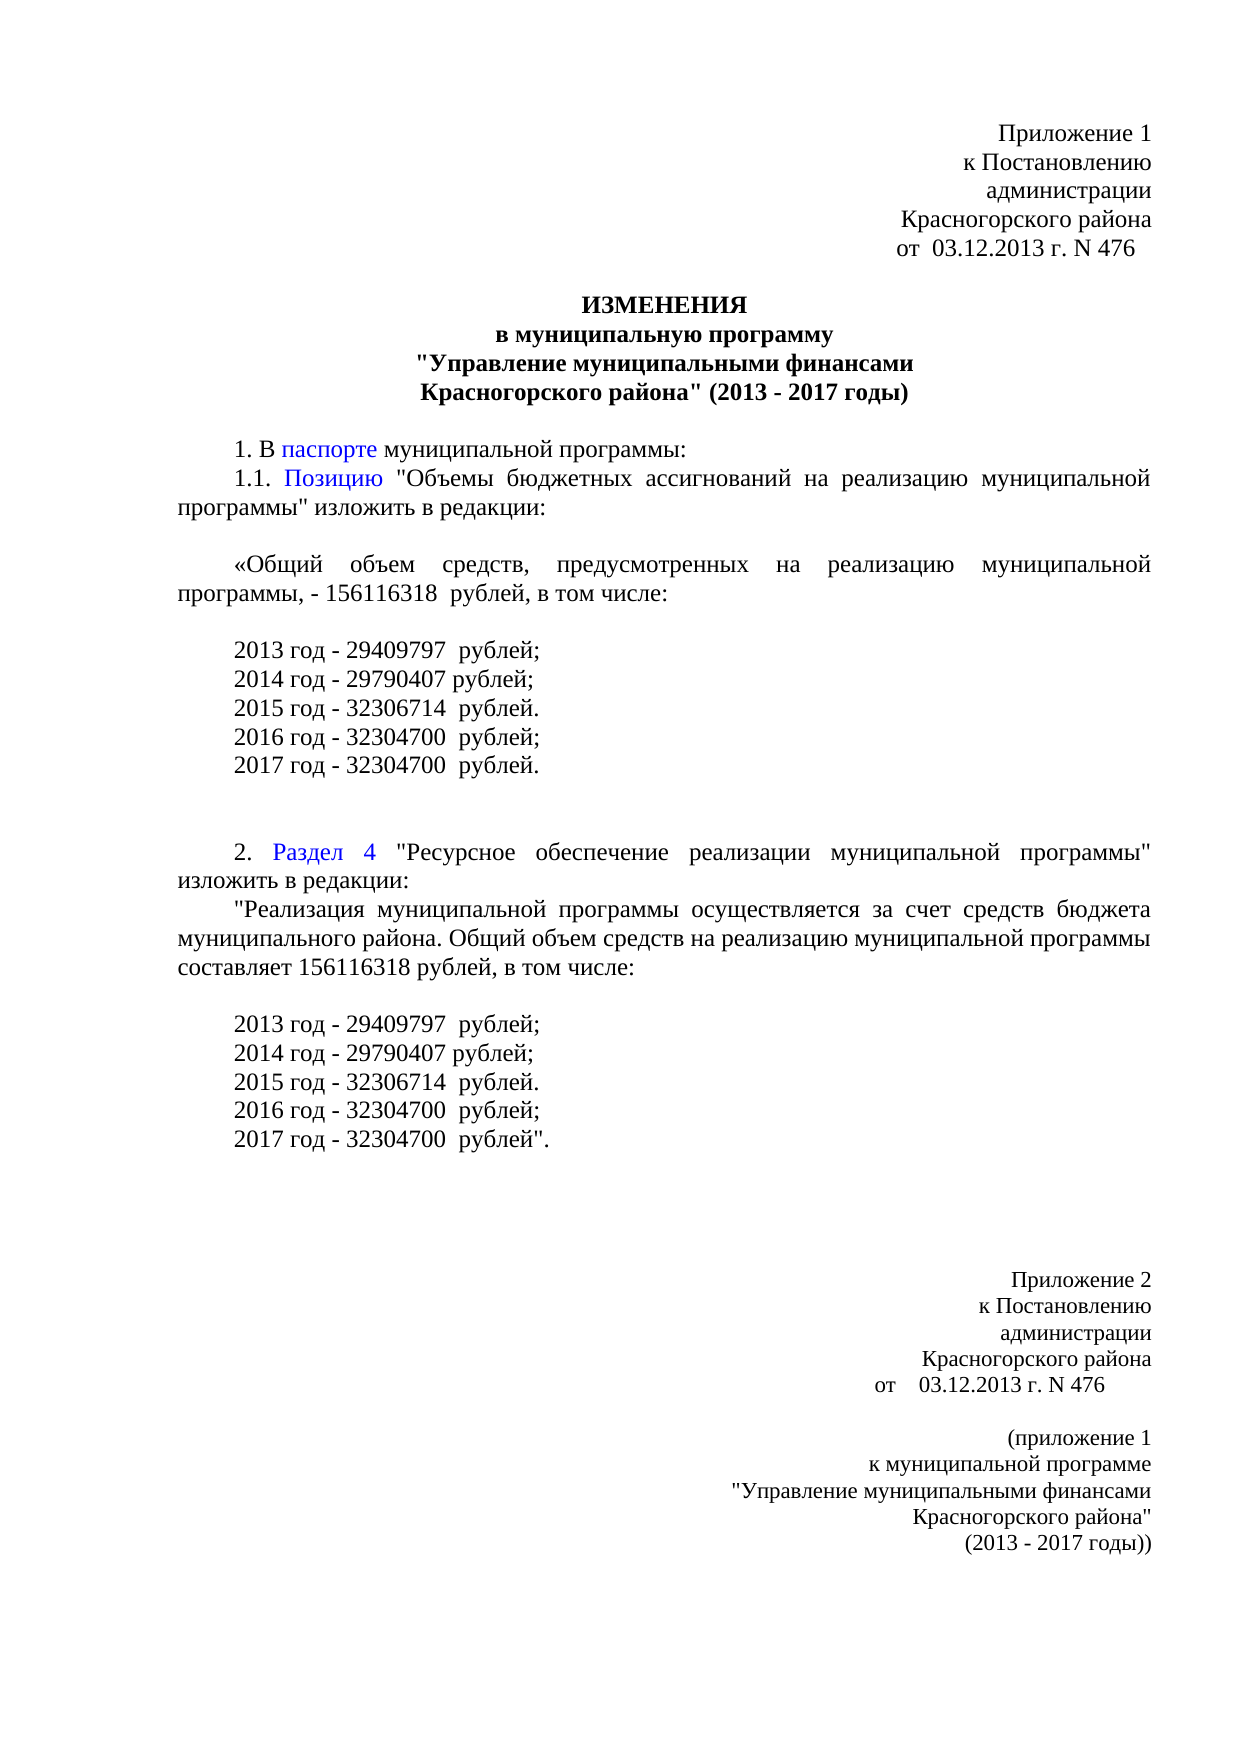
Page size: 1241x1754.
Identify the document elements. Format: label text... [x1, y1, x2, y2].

text администрации [177, 1319, 1152, 1345]
text (приложение 1 [177, 1424, 1152, 1450]
text в муниципальную программу [177, 319, 1152, 348]
text ИЗМЕНЕНИЯ [177, 291, 1152, 319]
text 2015 год - 32306714 рублей. [177, 1067, 1152, 1096]
text к муниципальной программе [177, 1450, 1152, 1477]
text "Реализация муниципальной программы осуществляется за счет средств бюджета муниципального района. Общий объем средств на реализацию муниципальной программы составляет 156116318 рублей, в том числе: [177, 894, 1152, 981]
text 2015 год - 32306714 рублей. [177, 693, 1152, 722]
text 2013 год - 29409797 рублей; [177, 636, 1152, 664]
text 2016 год - 32304700 рублей; [177, 722, 1152, 751]
text 2017 год - 32304700 рублей. [177, 751, 1152, 779]
text 1.1. Позицию "Объемы бюджетных ассигнований на реализацию муниципальной программы" изложить в редакции: [177, 463, 1152, 521]
text Приложение 2 [177, 1266, 1152, 1292]
text Красногорского района [177, 1345, 1152, 1371]
text 2014 год - 29790407 рублей; [177, 1038, 1152, 1067]
text администрации [177, 176, 1152, 204]
text Красногорского района" [177, 1503, 1152, 1529]
text к Постановлению [177, 1292, 1152, 1319]
text Красногорского района [177, 204, 1152, 233]
text к Постановлению [177, 147, 1152, 176]
text 2014 год - 29790407 рублей; [177, 664, 1152, 693]
text от 03.12.2013 г. N 476 [177, 1371, 1152, 1398]
text Красногорского района" (2013 - 2017 годы) [177, 377, 1152, 406]
text 2016 год - 32304700 рублей; [177, 1096, 1152, 1124]
text от 03.12.2013 г. N 476 [177, 233, 1152, 262]
text "Управление муниципальными финансами [177, 348, 1152, 377]
text 2. Раздел 4 "Ресурсное обеспечение реализации муниципальной программы" изложить в редакции: [177, 837, 1152, 894]
text "Управление муниципальными финансами [177, 1477, 1152, 1503]
text «Общий объем средств, предусмотренных на реализацию муниципальной программы, - 156116318 рублей, в том числе: [177, 549, 1152, 607]
text (2013 - 2017 годы)) [177, 1529, 1152, 1556]
text 2013 год - 29409797 рублей; [177, 1009, 1152, 1038]
text 1. В паспорте муниципальной программы: [177, 434, 1152, 463]
text Приложение 1 [177, 118, 1152, 147]
text 2017 год - 32304700 рублей". [177, 1124, 1152, 1153]
